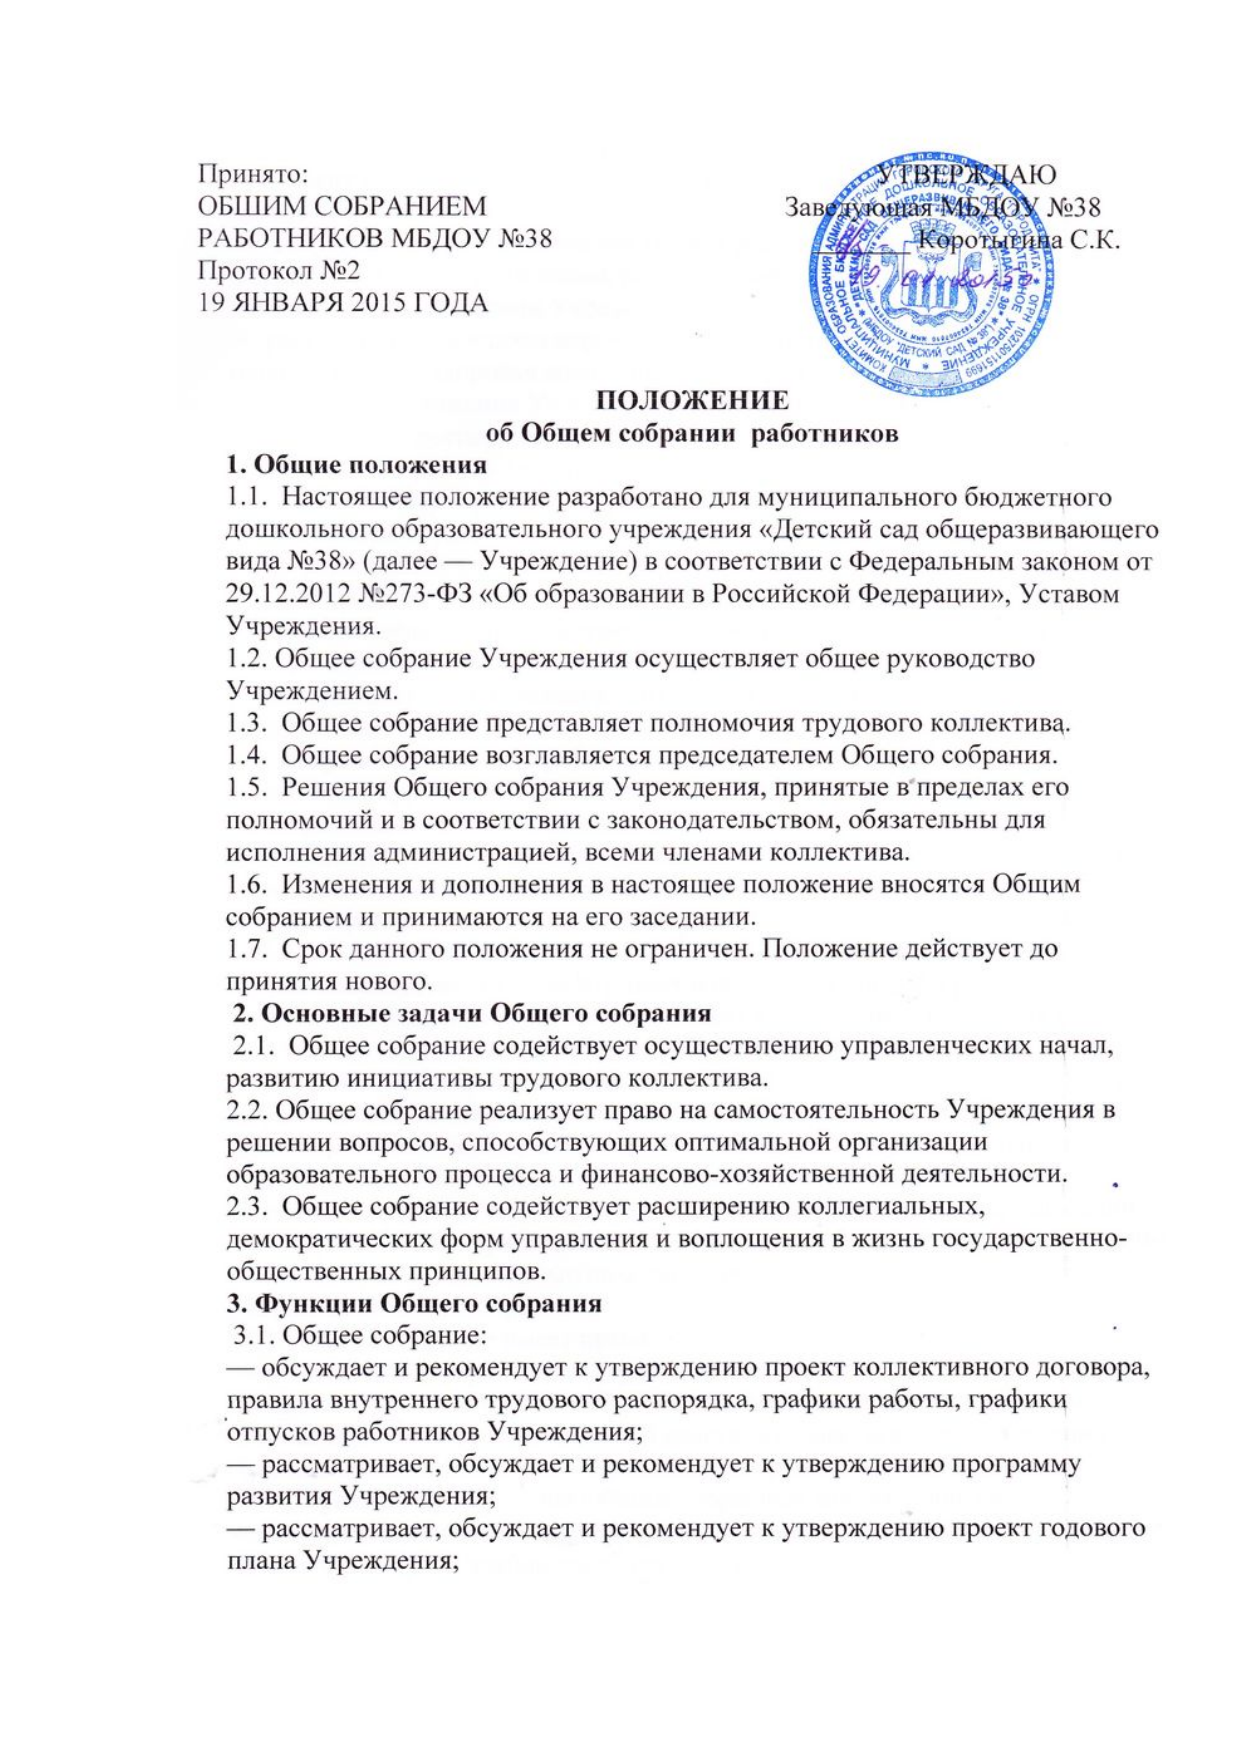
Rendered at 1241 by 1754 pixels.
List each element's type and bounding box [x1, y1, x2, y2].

picture [177, 118, 1182, 1589]
